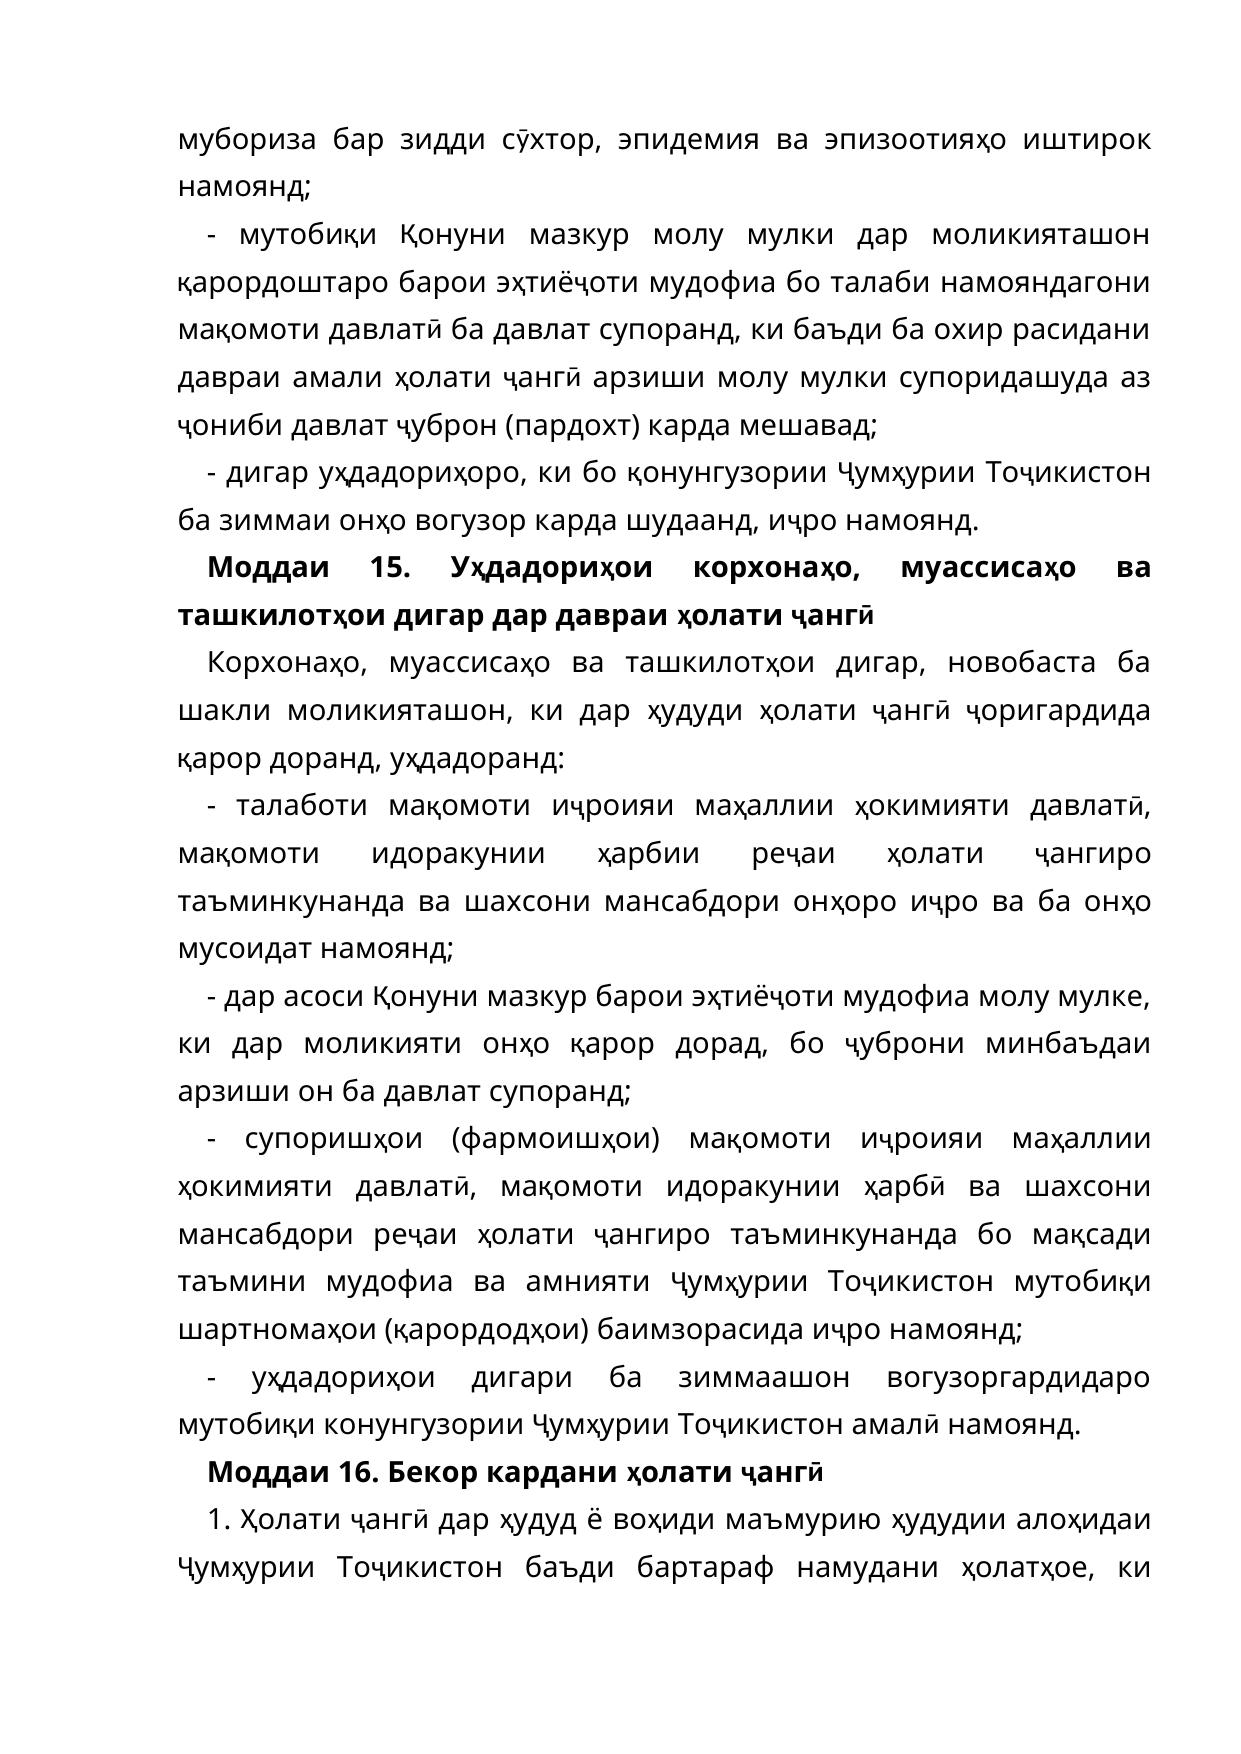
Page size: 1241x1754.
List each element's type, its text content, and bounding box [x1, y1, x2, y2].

text Моддаи 15. Уҳдадориҳои корхонаҳо, муассисаҳо ва ташкилотҳои дигар дар давраи ҳолати ҷангӣ [177, 547, 1152, 634]
text Моддаи 16. Бекор кардани ҳолати ҷангӣ [177, 1451, 1152, 1491]
text - супоришҳои (фармоишҳои) мақомоти иҷроияи маҳаллии ҳокимияти давлатӣ, мақомоти идоракунии ҳарбӣ ва шахсони мансабдори реҷаи ҳолати ҷангиро таъминкунанда бо мақсади таъмини мудофиа ва амнияти Ҷумҳурии Тоҷикистон мутобиқи шартномаҳои (қарордодҳои) баимзорасида иҷро намоянд; [177, 1118, 1152, 1348]
text - дар асоси Қонуни мазкур барои эҳтиёҷоти мудофиа молу мулке, ки дар моликияти онҳо қарор дорад, бо ҷуброни минбаъдаи арзиши он ба давлат супоранд; [177, 975, 1152, 1110]
text - мутобиқи Қонуни мазкур молу мулки дар моликияташон қарордоштаро барои эҳтиёҷоти мудофиа бо талаби намояндагони мақомоти давлатӣ ба давлат супоранд, ки баъди ба охир расидани давраи амали ҳолати ҷангӣ арзиши молу мулки супоридашуда аз ҷониби давлат ҷуброн (пардохт) карда мешавад; [177, 213, 1152, 443]
text - талаботи мақомоти иҷроияи маҳаллии ҳокимияти давлатӣ, мақомоти идоракунии ҳарбии реҷаи ҳолати ҷангиро таъминкунанда ва шахсони мансабдори онҳоро иҷро ва ба онҳо мусоидат намоянд; [177, 784, 1152, 967]
text - уҳдадориҳои дигари ба зиммаашон вогузоргардидаро мутобиқи конунгузории Ҷумҳурии Тоҷикистон амалӣ намоянд. [177, 1356, 1152, 1443]
text - дигар уҳдадориҳоро, ки бо қонунгузории Ҷумҳурии Тоҷикистон ба зиммаи онҳо вогузор карда шудаанд, иҷро намоянд. [177, 451, 1152, 539]
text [177, 1499, 1152, 1586]
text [177, 118, 1152, 205]
text Корхонаҳо, муассисаҳо ва ташкилотҳои дигар, новобаста ба шакли моликияташон, ки дар ҳудуди ҳолати ҷангӣ ҷоригардида қарор доранд, уҳдадоранд: [177, 642, 1152, 777]
